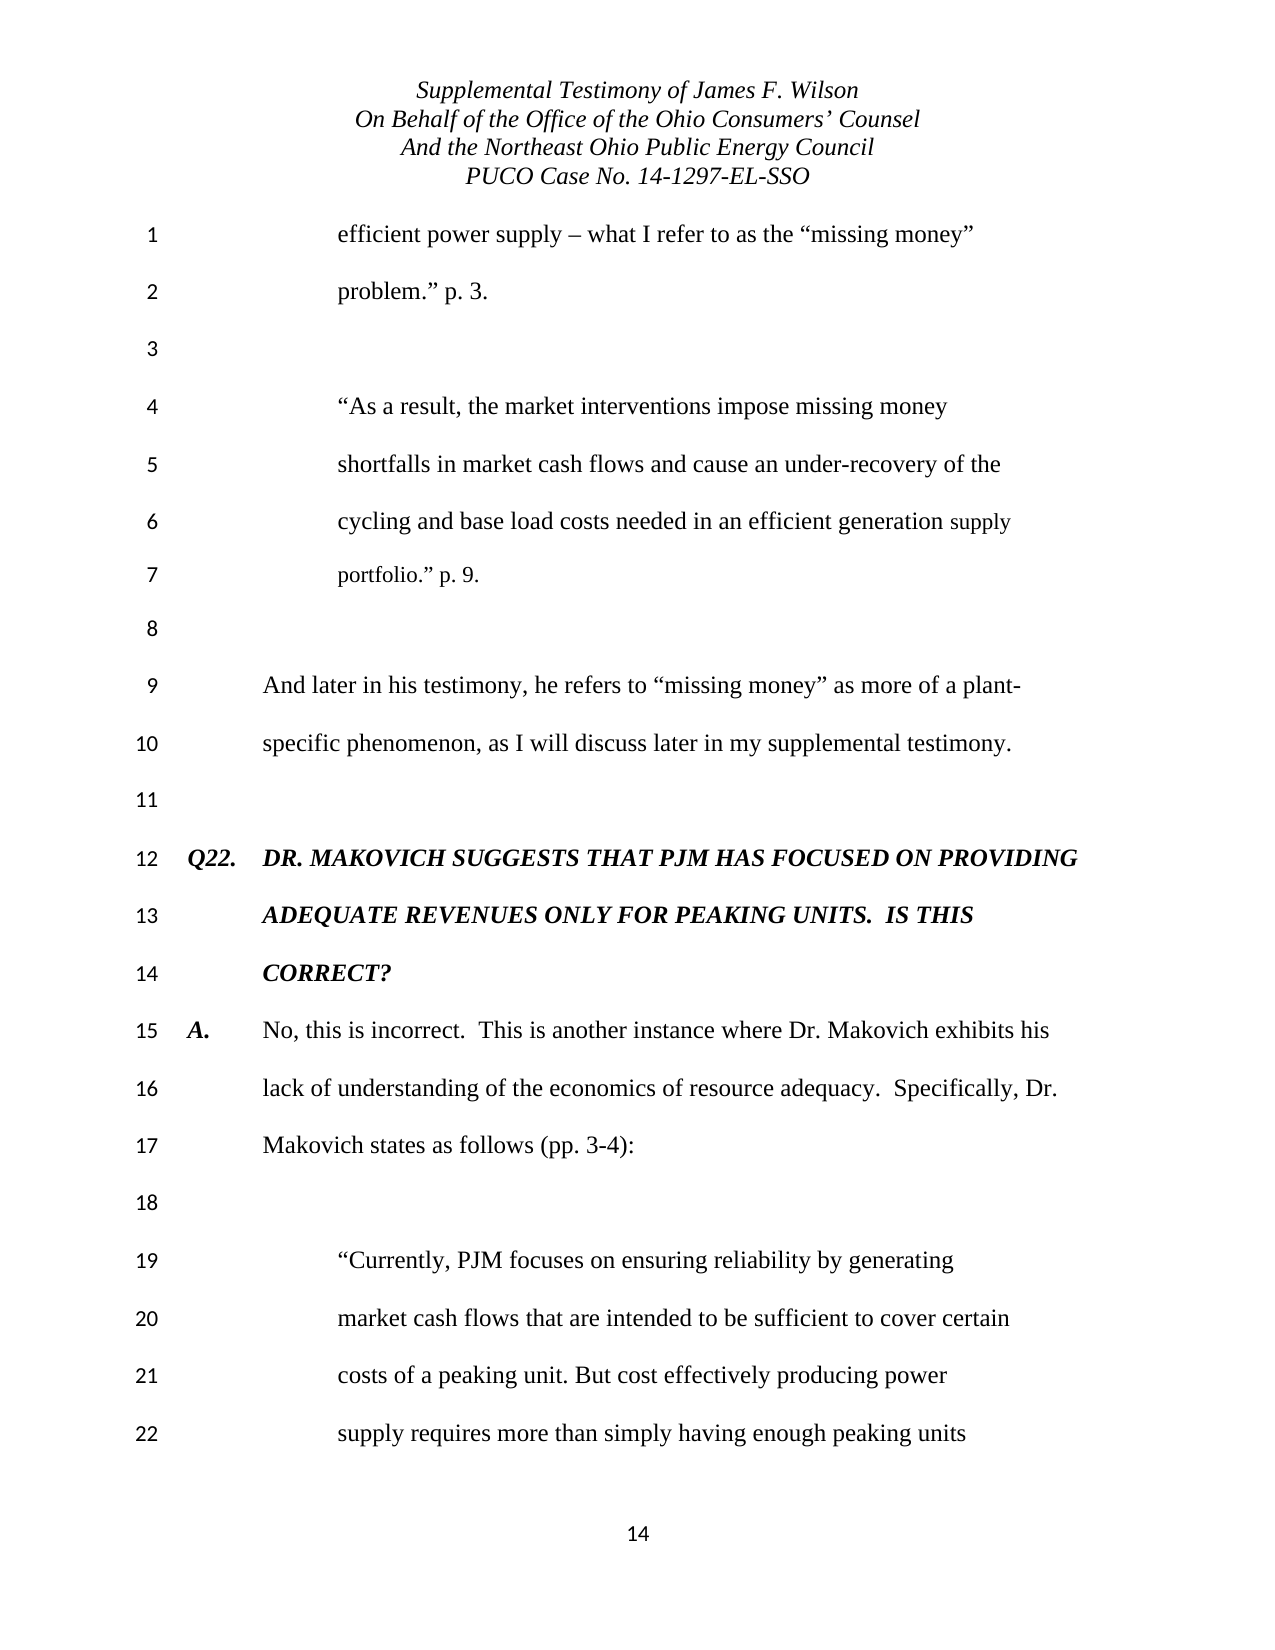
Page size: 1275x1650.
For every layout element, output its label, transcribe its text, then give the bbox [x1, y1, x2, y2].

list DR. MAKOVICH SUGGESTS THAT PJM HAS FOCUSED ON PROVIDING ADEQUATE REVENUES ONLY FOR PEAKING UNITS. IS THIS CORRECT? [187, 843, 1087, 986]
text And later in his testimony, he refers to “missing money” as more of a plant-specific phenomenon, as I will discuss later in my supplemental testimony. [262, 670, 1087, 756]
text “As a result, the market interventions impose missing money shortfalls in market cash flows and cause an under-recovery of the cycling and base load costs needed in an efficient generation supply portfolio.” p. 9. [337, 391, 1012, 588]
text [337, 219, 1012, 305]
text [337, 1245, 1012, 1446]
list No, this is incorrect. This is another instance where Dr. Makovich exhibits his lack of understanding of the economics of resource adequacy. Specifically, Dr. Makovich states as follows (pp. 3-4): [187, 1015, 1087, 1159]
